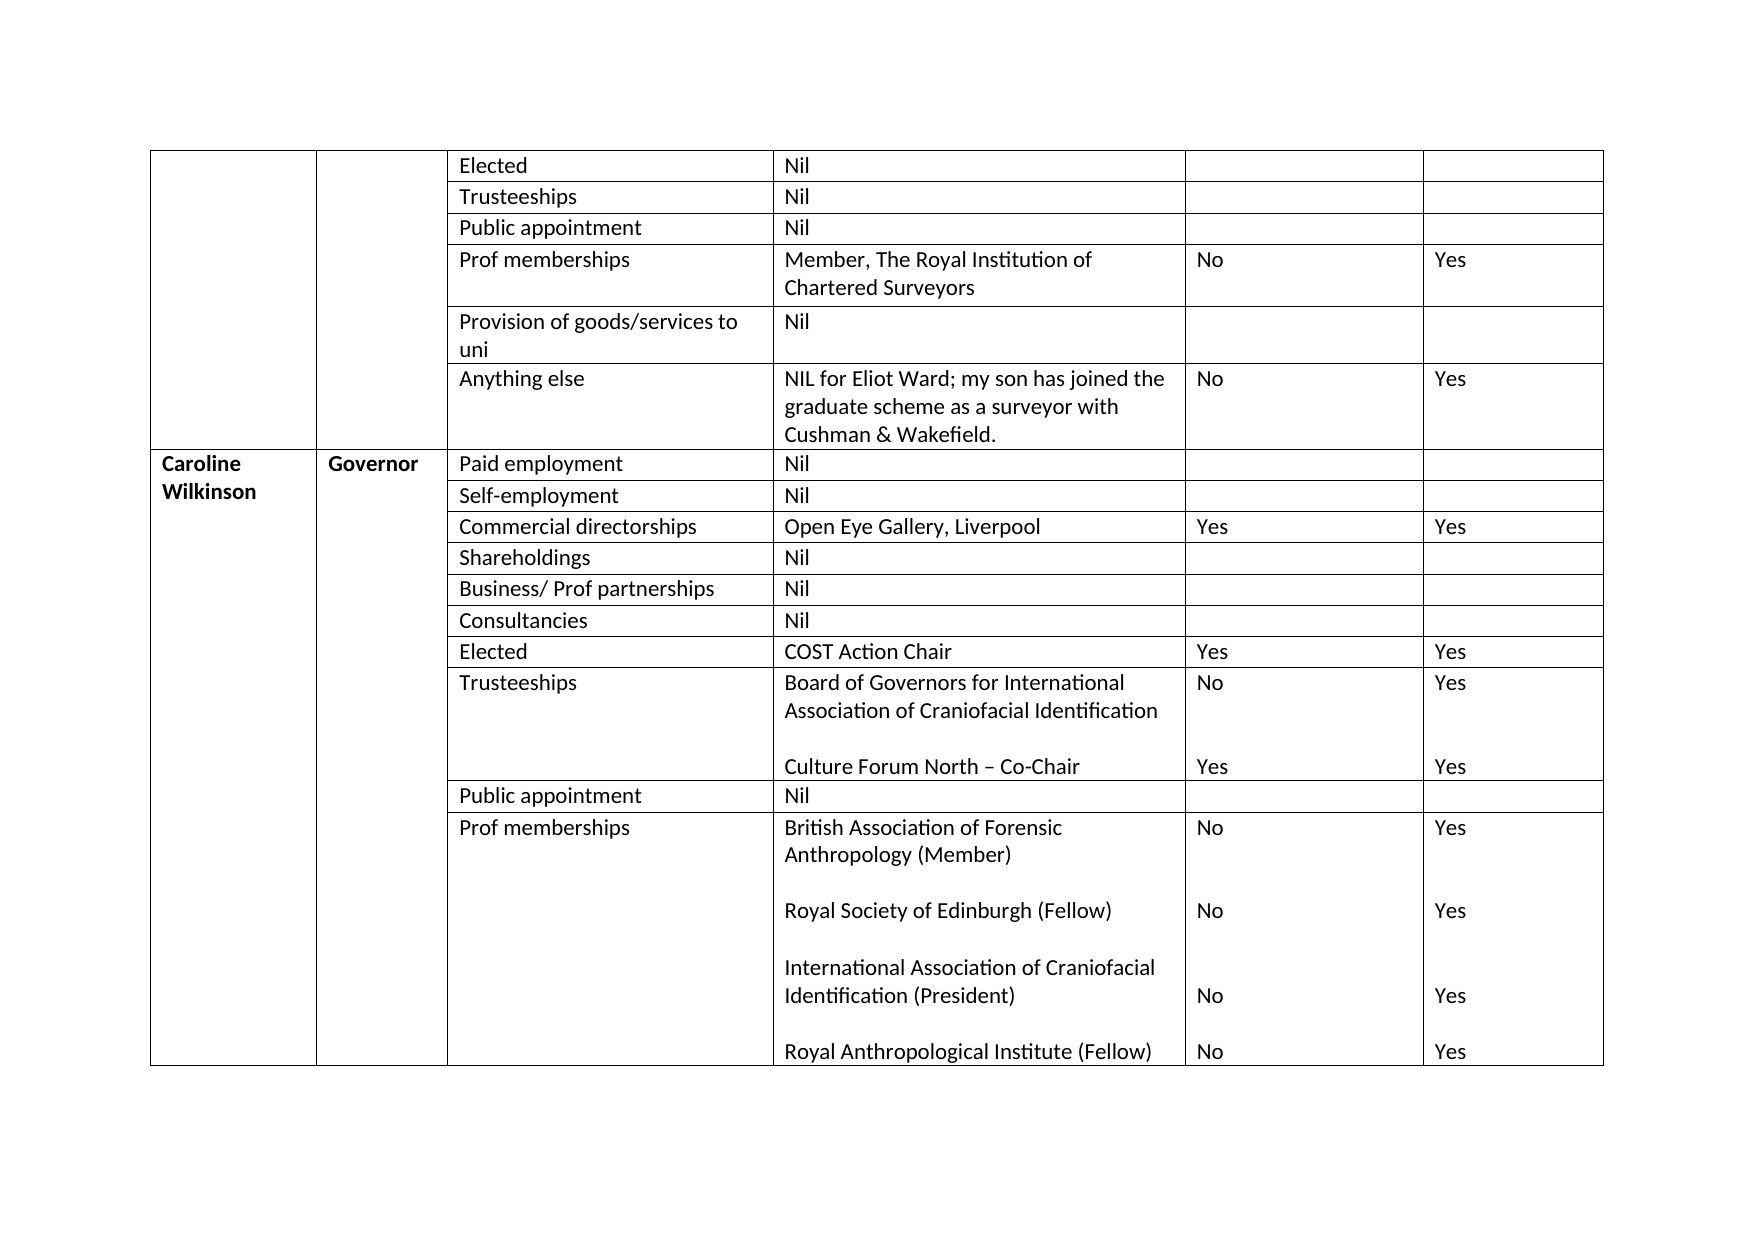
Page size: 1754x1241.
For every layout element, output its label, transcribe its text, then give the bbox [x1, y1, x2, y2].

table_cell Self-employment [448, 481, 773, 511]
table_cell COST Action Chair [774, 637, 1185, 667]
table_cell Shareholdings [448, 543, 773, 573]
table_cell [1424, 813, 1603, 1065]
table_cell [1424, 606, 1603, 636]
table_cell [1424, 214, 1603, 244]
table_cell Nil [774, 182, 1185, 212]
table_cell [1186, 481, 1423, 511]
table_cell [1424, 151, 1603, 181]
table_cell No [1186, 245, 1423, 306]
table_cell Nil [774, 575, 1185, 605]
table_cell [1424, 481, 1603, 511]
table_cell Yes [1424, 245, 1603, 306]
table_cell No No No No No No [1186, 813, 1423, 1065]
table_cell No [1186, 364, 1423, 448]
table_cell Board of Governors for International Association of Craniofacial Identification Culture Forum North – Co-Chair [774, 668, 1185, 780]
table_cell Anything else [448, 364, 773, 448]
table_cell [1424, 543, 1603, 573]
table_cell [1186, 781, 1423, 812]
table_cell Provision of goods/services to uni [448, 307, 773, 363]
table_cell Public appointment [448, 781, 773, 812]
table_cell Yes [1424, 637, 1603, 667]
table_cell Yes [1424, 364, 1603, 448]
table_cell [1186, 543, 1423, 573]
table_cell Public appointment [448, 214, 773, 244]
table_cell Nil [774, 307, 1185, 363]
table_cell [1424, 182, 1603, 212]
table_cell Consultancies [448, 606, 773, 636]
table_cell Yes [1186, 512, 1423, 542]
table_cell Yes [1424, 512, 1603, 542]
table_cell No Yes [1186, 668, 1423, 780]
table_cell Governor [317, 450, 447, 1065]
table_cell [1424, 575, 1603, 605]
table_cell Yes [1186, 637, 1423, 667]
table_cell Elected [448, 637, 773, 667]
table_cell [1424, 781, 1603, 812]
table_cell Open Eye Gallery, Liverpool [774, 512, 1185, 542]
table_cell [774, 813, 1185, 1065]
table_cell [1186, 307, 1423, 363]
table_cell Nil [774, 606, 1185, 636]
table_cell Nil [774, 450, 1185, 480]
table_cell Nil [774, 781, 1185, 812]
table_cell Business/ Prof partnerships [448, 575, 773, 605]
table_cell [1186, 606, 1423, 636]
table_cell [1186, 575, 1423, 605]
table_cell Nil [774, 214, 1185, 244]
table_cell [1186, 151, 1423, 181]
table_cell Elected [448, 151, 773, 181]
table_cell Caroline Wilkinson [151, 450, 316, 1065]
table_cell [1424, 450, 1603, 480]
table_cell NIL for Eliot Ward; my son has joined the graduate scheme as a surveyor with Cushman & Wakefield. [774, 364, 1185, 448]
table_cell [1186, 214, 1423, 244]
table_cell Member, The Royal Institution of Chartered Surveyors [774, 245, 1185, 306]
table_cell [1186, 450, 1423, 480]
table_cell Trusteeships [448, 668, 773, 780]
table_cell [1186, 182, 1423, 212]
table_cell [1424, 307, 1603, 363]
table_cell Yes Yes [1424, 668, 1603, 780]
table_cell Nil [774, 151, 1185, 181]
table_cell Nil [774, 543, 1185, 573]
table_cell Commercial directorships [448, 512, 773, 542]
table_cell Trusteeships [448, 182, 773, 212]
table_cell Prof memberships [448, 813, 773, 1065]
table_cell Nil [774, 481, 1185, 511]
table_cell Prof memberships [448, 245, 773, 306]
table_cell Paid employment [448, 450, 773, 480]
